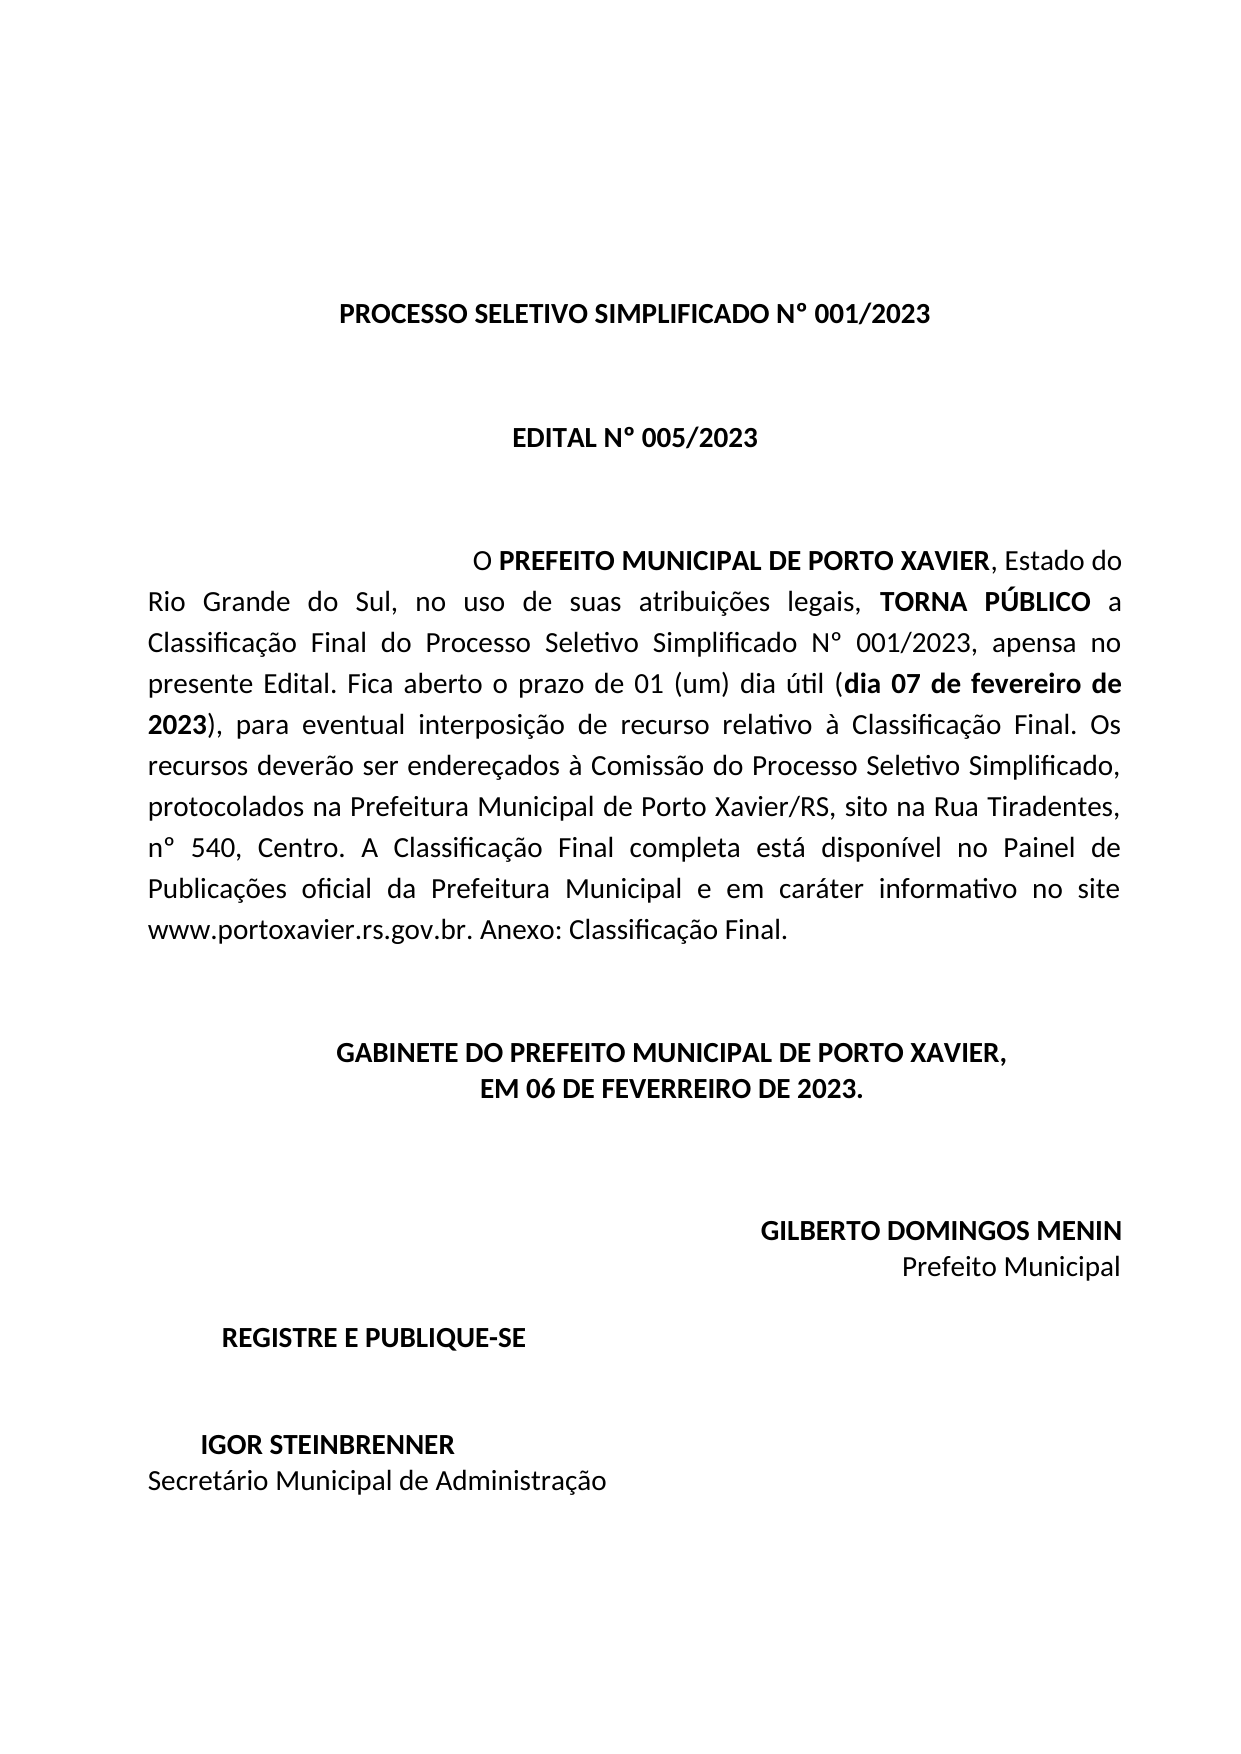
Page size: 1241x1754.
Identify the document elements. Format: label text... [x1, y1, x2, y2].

text PROCESSO SELETIVO SIMPLIFICADO Nº 001/2023 [148, 295, 1122, 331]
text GILBERTO DOMINGOS MENIN [148, 1212, 1122, 1248]
text O PREFEITO MUNICIPAL DE PORTO XAVIER, Estado do Rio Grande do Sul, no uso de suas atribuições legais, TORNA PÚBLICO a Classificação Final do Processo Seletivo Simplificado Nº 001/2023, apensa no presente Edital. Fica aberto o prazo de 01 (um) dia útil (dia 07 de fevereiro de 2023), para eventual interposição de recurso relativo à Classificação Final. Os recursos deverão ser endereçados à Comissão do Processo Seletivo Simplificado, protocolados na Prefeitura Municipal de Porto Xavier/RS, sito na Rua Tiradentes, nº 540, Centro. A Classificação Final completa está disponível no Painel de Publicações oficial da Prefeitura Municipal e em caráter informativo no site www.portoxavier.rs.gov.br. Anexo: Classificação Final. [148, 542, 1122, 946]
text Prefeito Municipal [148, 1248, 1122, 1284]
text EM 06 DE FEVERREIRO DE 2023. [148, 1070, 1122, 1106]
text Secretário Municipal de Administração [148, 1462, 1122, 1497]
text GABINETE DO PREFEITO MUNICIPAL DE PORTO XAVIER, [148, 1034, 1122, 1070]
text IGOR STEINBRENNER [148, 1426, 1122, 1462]
text REGISTRE E PUBLIQUE-SE [148, 1319, 1122, 1355]
text EDITAL Nº 005/2023 [148, 419, 1122, 454]
